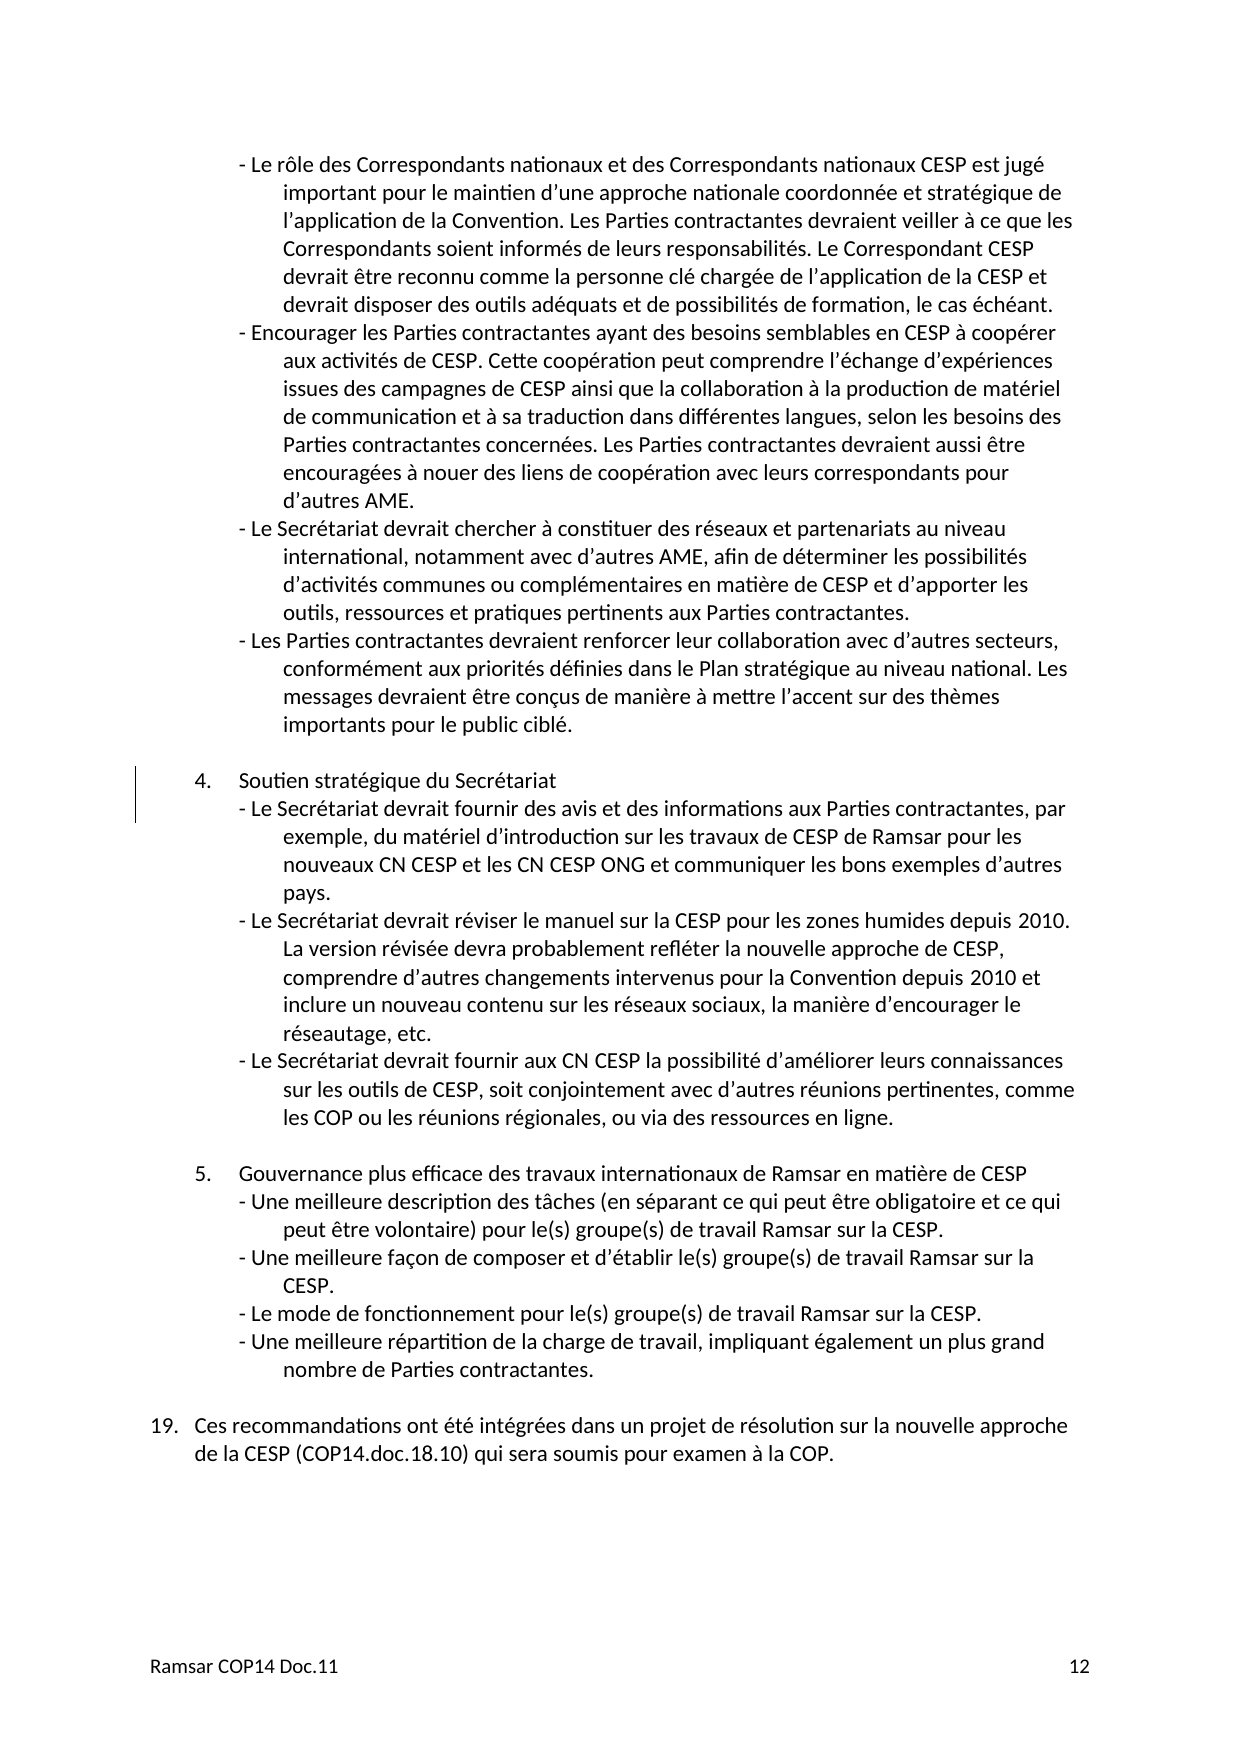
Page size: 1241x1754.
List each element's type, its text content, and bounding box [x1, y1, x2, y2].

text 5. Gouvernance plus efficace des travaux internationaux de Ramsar en matière de CESP [194, 1159, 1090, 1187]
text - Les Parties contractantes devraient renforcer leur collaboration avec d’autres secteurs, conformément aux priorités définies dans le Plan stratégique au niveau national. Les messages devraient être conçus de manière à mettre l’accent sur des thèmes importants pour le public ciblé. [239, 626, 1090, 738]
text - Le Secrétariat devrait réviser le manuel sur la CESP pour les zones humides depuis 2010. La version révisée devra probablement refléter la nouvelle approche de CESP, comprendre d’autres changements intervenus pour la Convention depuis 2010 et inclure un nouveau contenu sur les réseaux sociaux, la manière d’encourager le réseautage, etc. [239, 907, 1090, 1047]
text 19. Ces recommandations ont été intégrées dans un projet de résolution sur la nouvelle approche de la CESP (COP14.doc.18.10) qui sera soumis pour examen à la COP. [150, 1411, 1090, 1467]
text - Le Secrétariat devrait fournir des avis et des informations aux Parties contractantes, par exemple, du matériel d’introduction sur les travaux de CESP de Ramsar pour les nouveaux CN CESP et les CN CESP ONG et communiquer les bons exemples d’autres pays. [239, 794, 1090, 907]
text - Encourager les Parties contractantes ayant des besoins semblables en CESP à coopérer aux activités de CESP. Cette coopération peut comprendre l’échange d’expériences issues des campagnes de CESP ainsi que la collaboration à la production de matériel de communication et à sa traduction dans différentes langues, selon les besoins des Parties contractantes concernées. Les Parties contractantes devraient aussi être encouragées à nouer des liens de coopération avec leurs correspondants pour d’autres AME. [239, 318, 1090, 514]
text - Le rôle des Correspondants nationaux et des Correspondants nationaux CESP est jugé important pour le maintien d’une approche nationale coordonnée et stratégique de l’application de la Convention. Les Parties contractantes devraient veiller à ce que les Correspondants soient informés de leurs responsabilités. Le Correspondant CESP devrait être reconnu comme la personne clé chargée de l’application de la CESP et devrait disposer des outils adéquats et de possibilités de formation, le cas échéant. [239, 150, 1090, 318]
text - Une meilleure description des tâches (en séparant ce qui peut être obligatoire et ce qui peut être volontaire) pour le(s) groupe(s) de travail Ramsar sur la CESP. [239, 1187, 1090, 1243]
text - Le mode de fonctionnement pour le(s) groupe(s) de travail Ramsar sur la CESP. [239, 1299, 1090, 1327]
text - Le Secrétariat devrait chercher à constituer des réseaux et partenariats au niveau international, notamment avec d’autres AME, afin de déterminer les possibilités d’activités communes ou complémentaires en matière de CESP et d’apporter les outils, ressources et pratiques pertinents aux Parties contractantes. [239, 514, 1090, 626]
text - Une meilleure répartition de la charge de travail, impliquant également un plus grand nombre de Parties contractantes. [239, 1327, 1090, 1383]
text - Une meilleure façon de composer et d’établir le(s) groupe(s) de travail Ramsar sur la CESP. [239, 1243, 1090, 1299]
text 4. Soutien stratégique du Secrétariat [194, 766, 1090, 794]
text - Le Secrétariat devrait fournir aux CN CESP la possibilité d’améliorer leurs connaissances sur les outils de CESP, soit conjointement avec d’autres réunions pertinentes, comme les COP ou les réunions régionales, ou via des ressources en ligne. [239, 1047, 1090, 1131]
